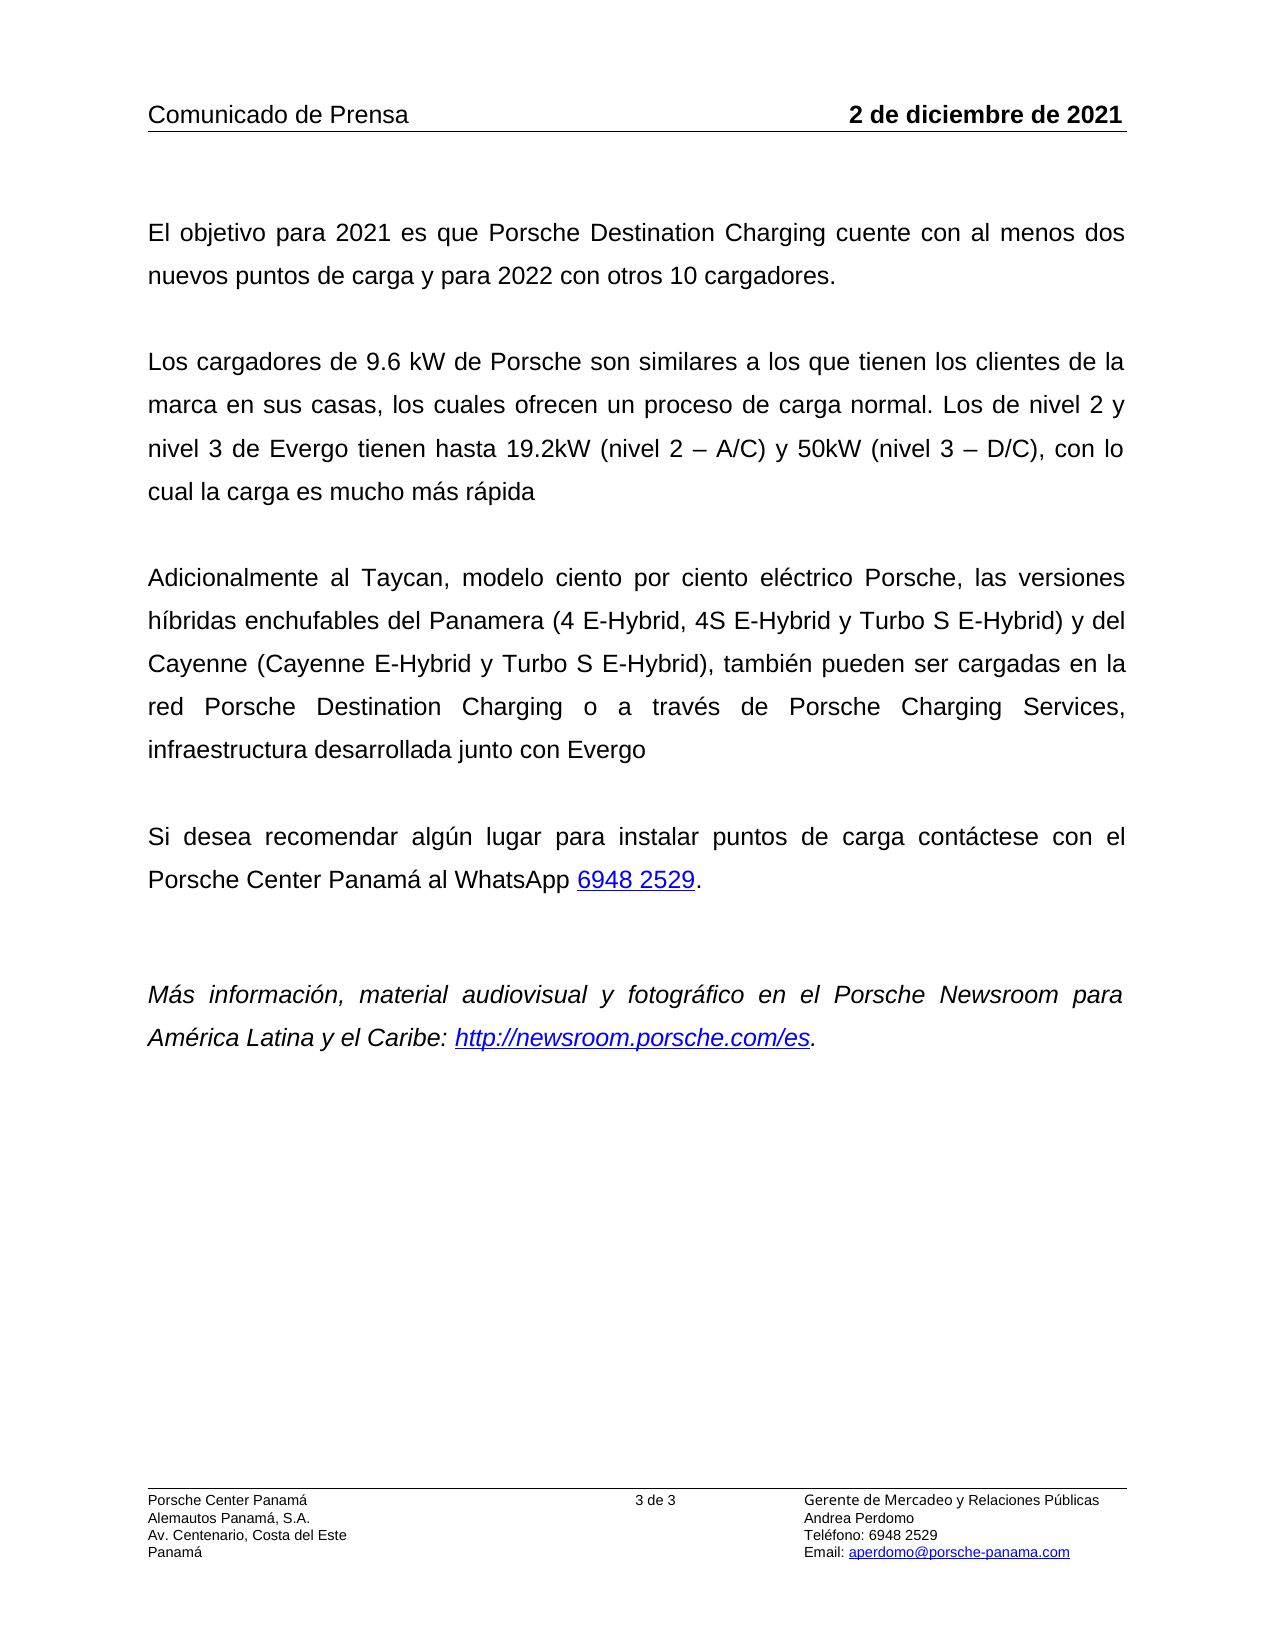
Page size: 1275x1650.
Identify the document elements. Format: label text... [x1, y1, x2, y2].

text Los cargadores de 9.6 kW de Porsche son similares a los que tienen los clientes de la marca en sus casas, los cuales ofrecen un proceso de carga normal. Los de nivel 2 y nivel 3 de Evergo tienen hasta 19.2kW (nivel 2 – A/C) y 50kW (nivel 3 – D/C), con lo cual la carga es mucho más rápida [148, 347, 1127, 505]
text Más información, material audiovisual y fotográfico en el Porsche Newsroom para América Latina y el Caribe: http://newsroom.porsche.com/es. [148, 980, 1127, 1052]
text Si desea recomendar algún lugar para instalar puntos de carga contáctese con el Porsche Center Panamá al WhatsApp 6948 2529. [148, 822, 1127, 893]
text Adicionalmente al Taycan, modelo ciento por ciento eléctrico Porsche, las versiones híbridas enchufables del Panamera (4 E-Hybrid, 4S E-Hybrid y Turbo S E-Hybrid) y del Cayenne (Cayenne E-Hybrid y Turbo S E-Hybrid), también pueden ser cargadas en la red Porsche Destination Charging o a través de Porsche Charging Services, infraestructura desarrollada junto con Evergo [148, 563, 1127, 764]
text El objetivo para 2021 es que Porsche Destination Charging cuente con al menos dos nuevos puntos de carga y para 2022 con otros 10 cargadores. [148, 218, 1127, 290]
